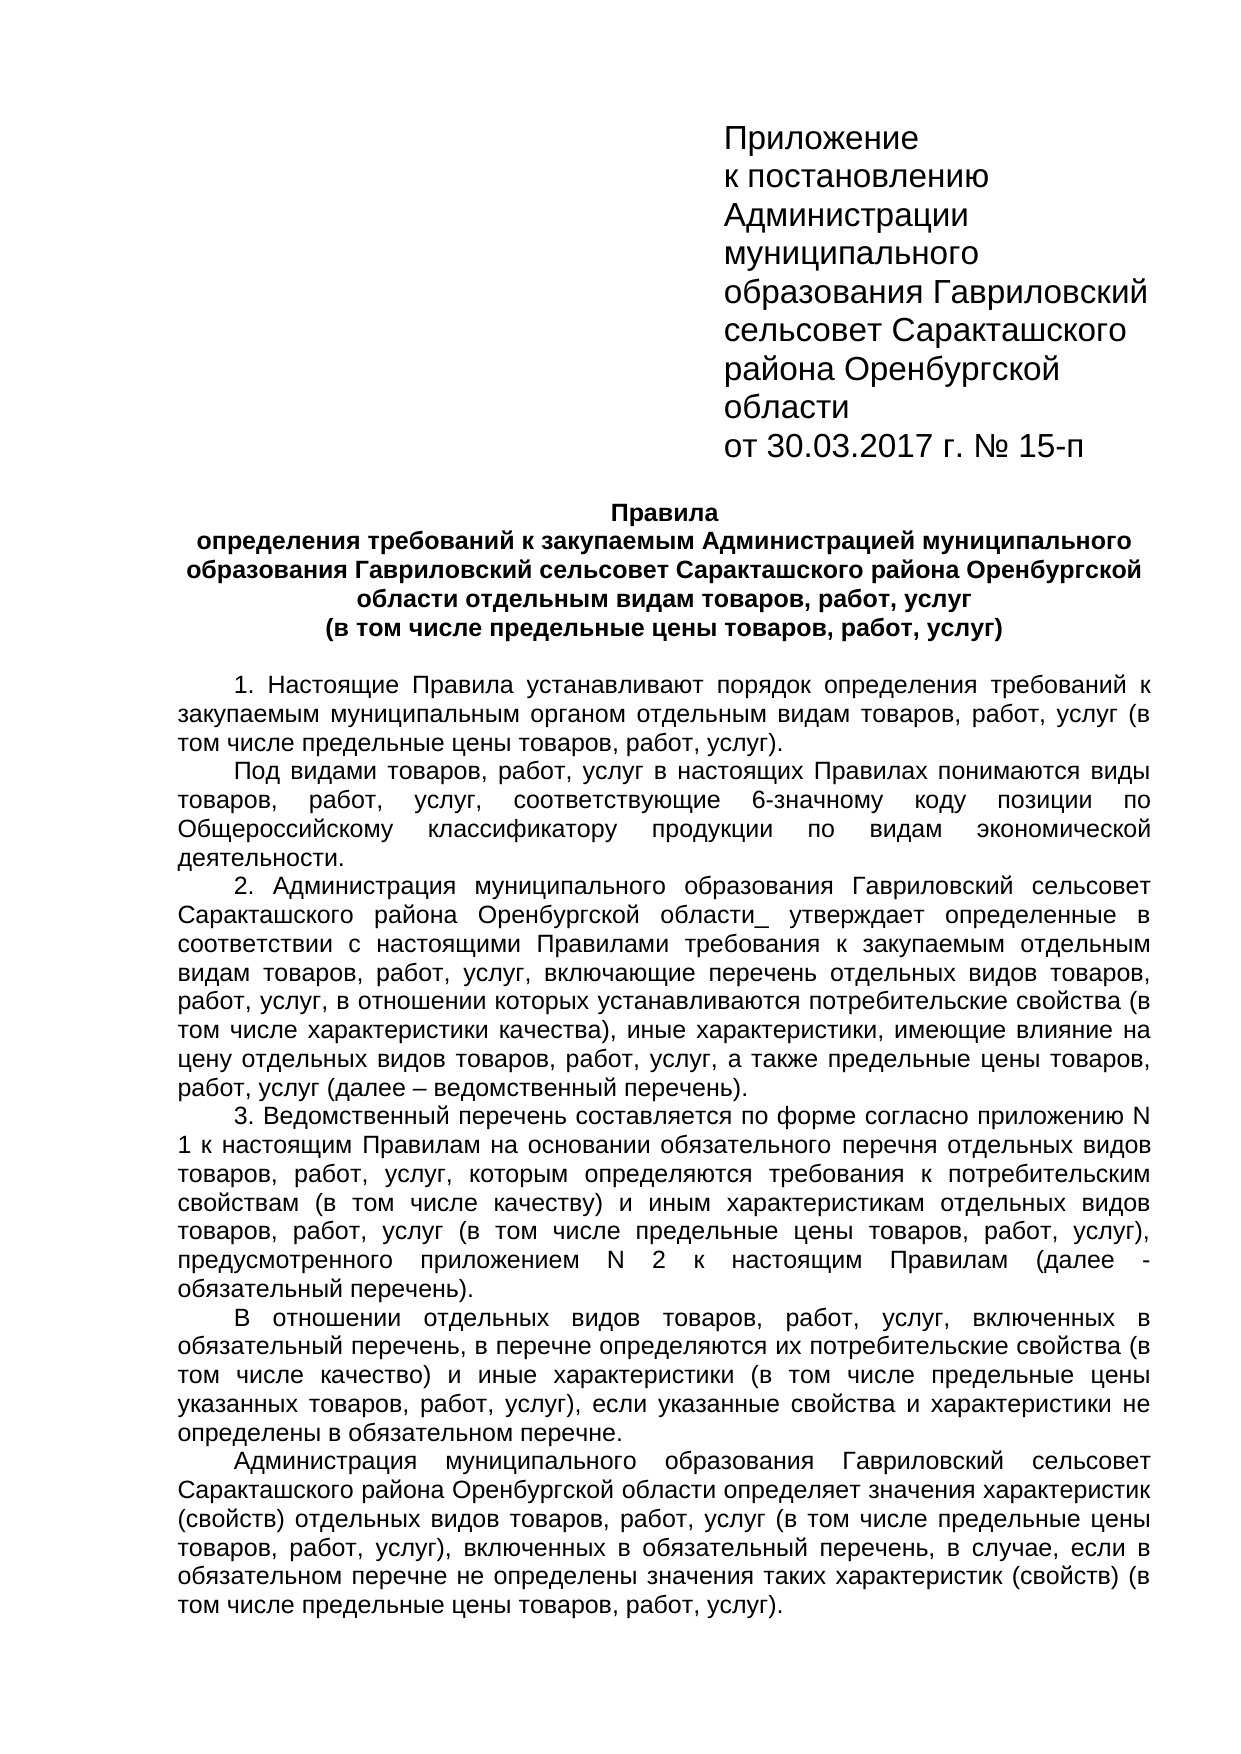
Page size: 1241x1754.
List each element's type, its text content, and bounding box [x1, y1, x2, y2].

text Под видами товаров, работ, услуг в настоящих Правилах понимаются виды товаров, работ, услуг, соответствующие 6-значному коду позиции по Общероссийскому классификатору продукции по видам экономической деятельности. [177, 756, 1152, 871]
title определения требований к закупаемым Администрацией муниципального образования Гавриловский сельсовет Саракташского района Оренбургской области отдельным видам товаров, работ, услуг [177, 526, 1152, 613]
title Правила [177, 498, 1152, 526]
text В отношении отдельных видов товаров, работ, услуг, включенных в обязательный перечень, в перечне определяются их потребительские свойства (в том числе качество) и иные характеристики (в том числе предельные цены указанных товаров, работ, услуг), если указанные свойства и характеристики не определены в обязательном перечне. [177, 1303, 1152, 1446]
text Администрация муниципального образования Гавриловский сельсовет Саракташского района Оренбургской области определяет значения характеристик (свойств) отдельных видов товаров, работ, услуг (в том числе предельные цены товаров, работ, услуг), включенных в обязательный перечень, в случае, если в обязательном перечне не определены значения таких характеристик (свойств) (в том числе предельные цены товаров, работ, услуг). [177, 1446, 1152, 1619]
text к постановлению [723, 157, 1152, 195]
text 2. Администрация муниципального образования Гавриловский сельсовет Саракташского района Оренбургской области_ утверждает определенные в соответствии с настоящими Правилами требования к закупаемым отдельным видам товаров, работ, услуг, включающие перечень отдельных видов товаров, работ, услуг, в отношении которых устанавливаются потребительские свойства (в том числе характеристики качества), иные характеристики, имеющие влияние на цену отдельных видов товаров, работ, услуг, а также предельные цены товаров, работ, услуг (далее – ведомственный перечень). [177, 871, 1152, 1101]
text Администрации [723, 195, 1152, 233]
text Приложение [723, 118, 1152, 157]
text от 30.03.2017 г. № 15-п [723, 426, 1152, 464]
text 3. Ведомственный перечень составляется по форме согласно приложению N 1 к настоящим Правилам на основании обязательного перечня отдельных видов товаров, работ, услуг, которым определяются требования к потребительским свойствам (в том числе качеству) и иным характеристикам отдельных видов товаров, работ, услуг (в том числе предельные цены товаров, работ, услуг), предусмотренного приложением N 2 к настоящим Правилам (далее - обязательный перечень). [177, 1101, 1152, 1303]
text 1. Настоящие Правила устанавливают порядок определения требований к закупаемым муниципальным органом отдельным видам товаров, работ, услуг (в том числе предельные цены товаров, работ, услуг). [177, 670, 1152, 756]
title (в том числе предельные цены товаров, работ, услуг) [177, 613, 1152, 641]
text муниципального образования Гавриловский сельсовет Саракташского района Оренбургской области [723, 233, 1152, 426]
